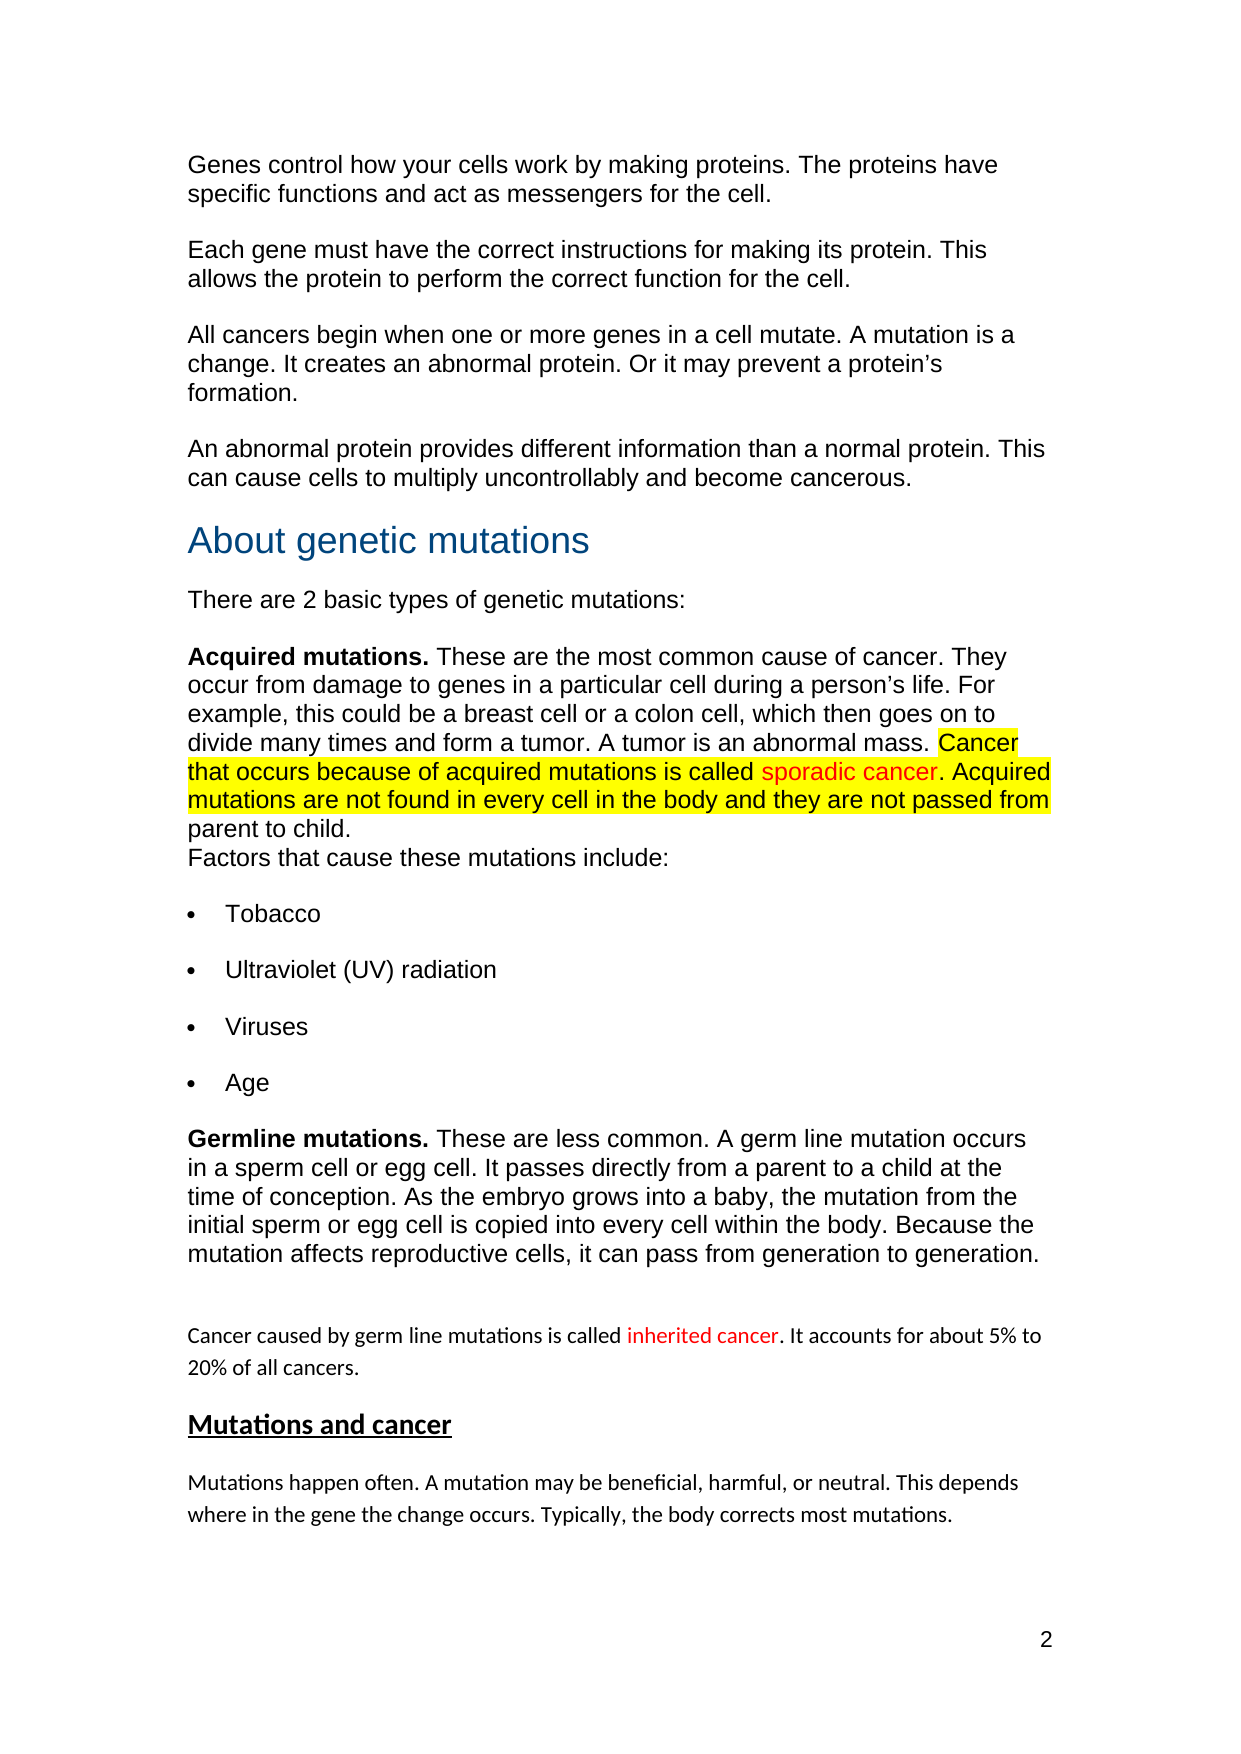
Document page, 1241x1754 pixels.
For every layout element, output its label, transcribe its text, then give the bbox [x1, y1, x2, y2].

text Mutations and cancer [187, 1406, 1053, 1442]
text Each gene must have the correct instructions for making its protein. This allows the protein to perform the correct function for the cell. [187, 235, 1053, 292]
list Viruses [187, 1012, 1015, 1040]
list Ultraviolet (UV) radiation [187, 955, 1015, 984]
text There are 2 basic types of genetic mutations: [187, 585, 1053, 614]
text All cancers begin when one or more genes in a cell mutate. A mutation is a change. It creates an abnormal protein. Or it may prevent a protein’s formation. [187, 320, 1053, 406]
text Factors that cause these mutations include: [187, 843, 1053, 872]
text About genetic mutations [187, 519, 1053, 562]
text Germline mutations. These are less common. A germ line mutation occurs in a sperm cell or egg cell. It passes directly from a parent to a child at the time of conception. As the embryo grows into a baby, the mutation from the initial sperm or egg cell is copied into every cell within the body. Because the mutation affects reproductive cells, it can pass from generation to generation. [187, 1124, 1053, 1268]
list Age [187, 1068, 1015, 1097]
text Cancer caused by germ line mutations is called inherited cancer. It accounts for about 5% to 20% of all cancers. [187, 1321, 1053, 1381]
text Mutations happen often. A mutation may be beneficial, harmful, or neutral. This depends where in the gene the change occurs. Typically, the body corrects most mutations. [187, 1468, 1053, 1528]
text Acquired mutations. These are the most common cause of cancer. They occur from damage to genes in a particular cell during a person’s life. For example, this could be a breast cell or a colon cell, which then goes on to divide many times and form a tumor. A tumor is an abnormal mass. Cancer that occurs because of acquired mutations is called sporadic cancer. Acquired mutations are not found in every cell in the body and they are not passed from parent to child. [187, 642, 1053, 843]
text An abnormal protein provides different information than a normal protein. This can cause cells to multiply uncontrollably and become cancerous. [187, 434, 1053, 491]
list Tobacco [187, 899, 1015, 928]
text Genes control how your cells work by making proteins. The proteins have specific functions and act as messengers for the cell. [187, 150, 1053, 207]
